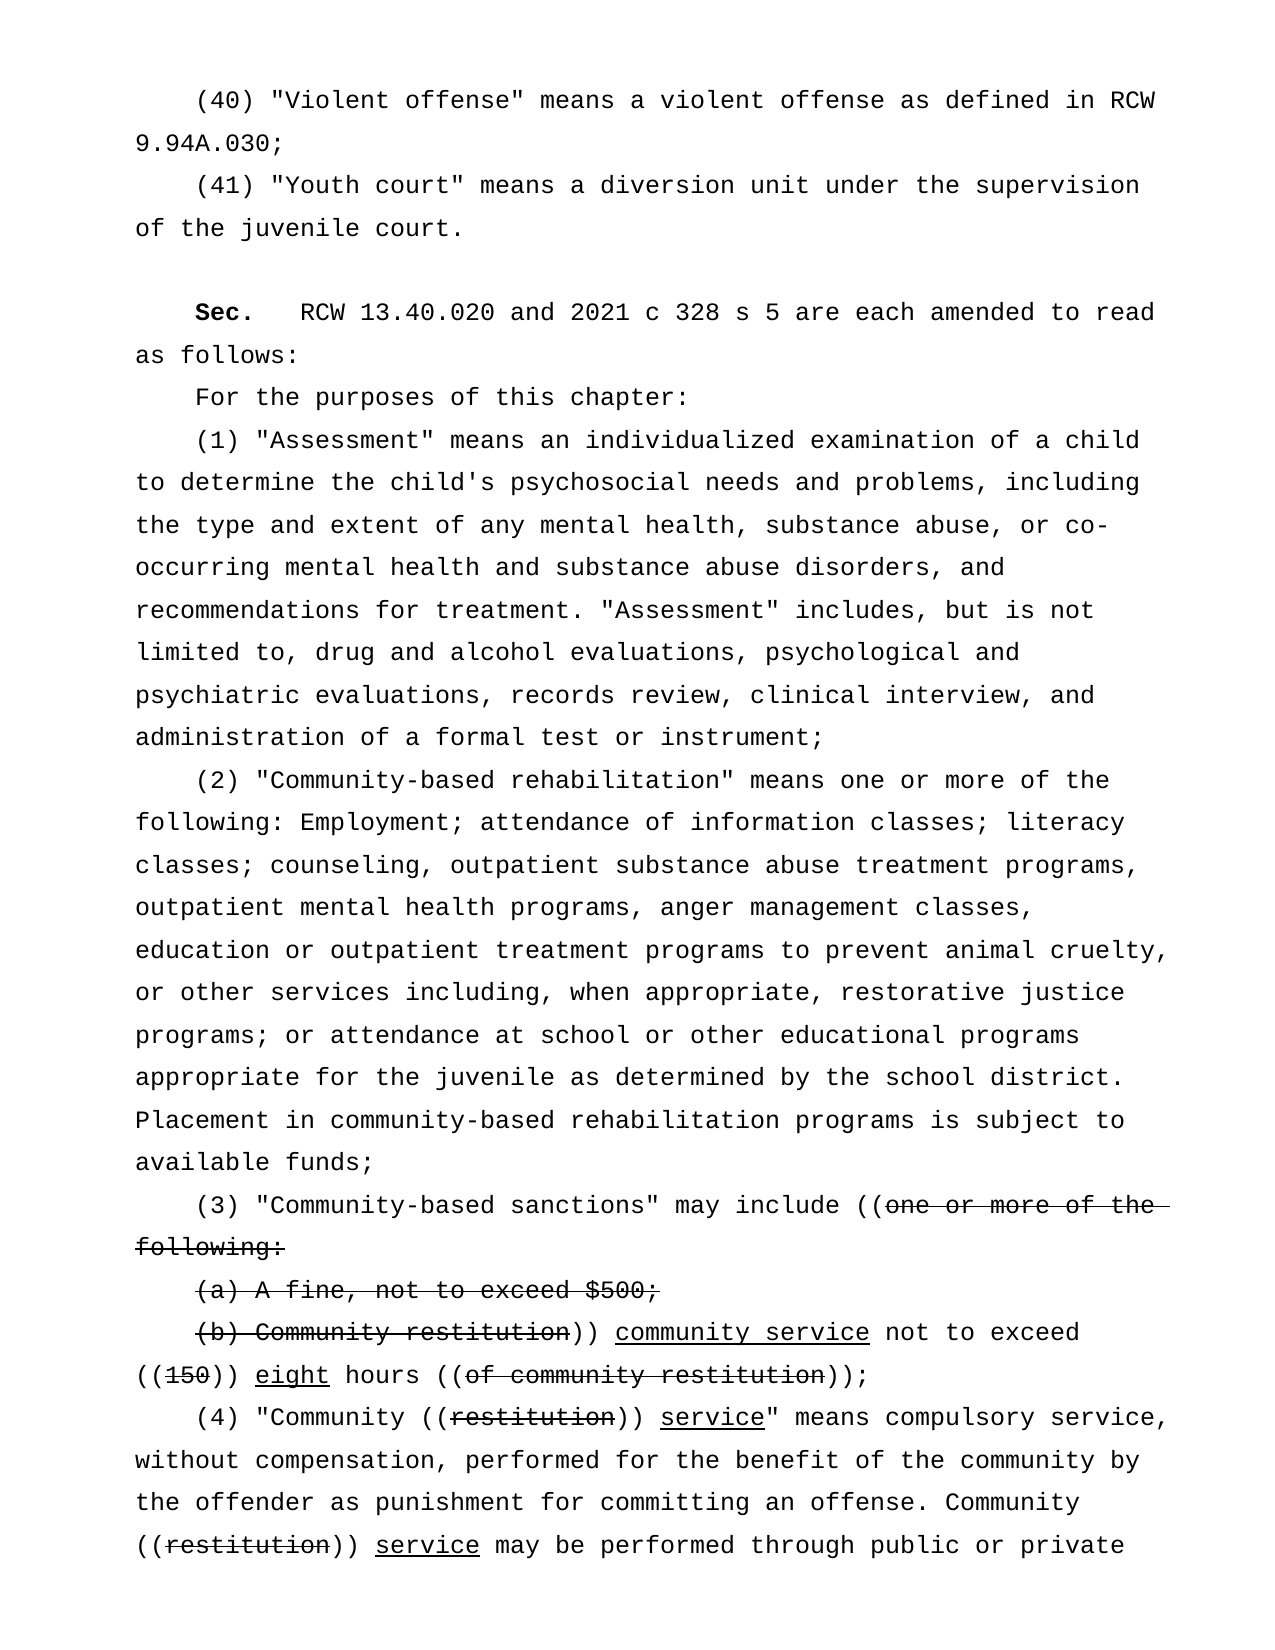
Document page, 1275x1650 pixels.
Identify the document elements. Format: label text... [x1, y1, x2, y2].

text (b) Community restitution)) community service not to exceed ((150)) eight hours ((of community restitution)); [135, 1307, 1170, 1392]
text (1) "Assessment" means an individualized examination of a child to determine the child's psychosocial needs and problems, including the type and extent of any mental health, substance abuse, or co-occurring mental health and substance abuse disorders, and recommendations for treatment. "Assessment" includes, but is not limited to, drug and alcohol evaluations, psychological and psychiatric evaluations, records review, clinical interview, and administration of a formal test or instrument; [135, 414, 1170, 754]
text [135, 1392, 1170, 1562]
text (41) "Youth court" means a diversion unit under the supervision of the juvenile court. [135, 160, 1170, 245]
text (2) "Community-based rehabilitation" means one or more of the following: Employment; attendance of information classes; literacy classes; counseling, outpatient substance abuse treatment programs, outpatient mental health programs, anger management classes, education or outpatient treatment programs to prevent animal cruelty, or other services including, when appropriate, restorative justice programs; or attendance at school or other educational programs appropriate for the juvenile as determined by the school district. Placement in community-based rehabilitation programs is subject to available funds; [135, 754, 1170, 1179]
text (3) "Community-based sanctions" may include ((one or more of the following: [135, 1179, 1170, 1264]
text (40) "Violent offense" means a violent offense as defined in RCW 9.94A.030; [135, 75, 1170, 160]
text Sec. RCW 13.40.020 and 2021 c 328 s 5 are each amended to read as follows: [135, 287, 1170, 372]
text (a) A fine, not to exceed $500; [135, 1264, 1170, 1307]
text For the purposes of this chapter: [135, 372, 1170, 414]
